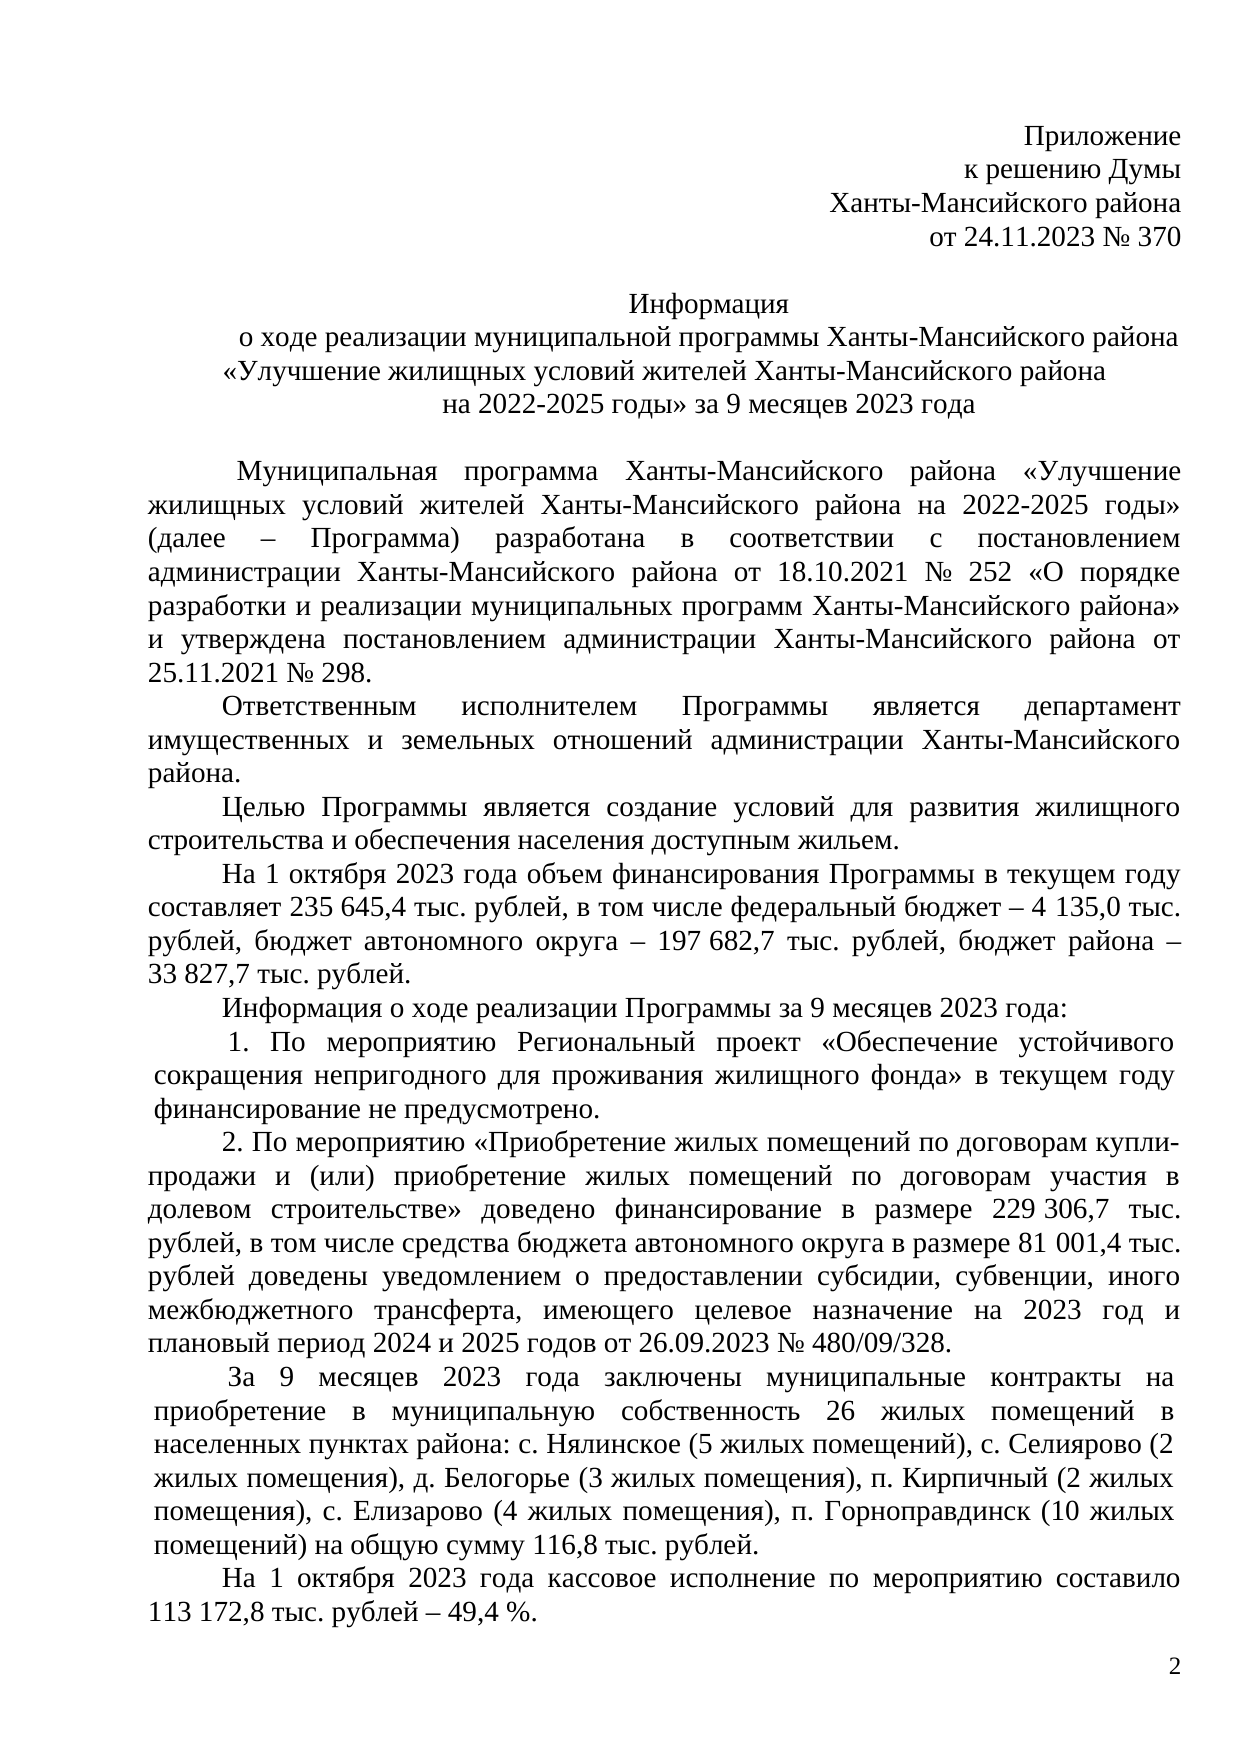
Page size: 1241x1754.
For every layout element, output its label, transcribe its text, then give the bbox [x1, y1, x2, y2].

text На 1 октября 2023 года кассовое исполнение по мероприятию составило 113 172,8 тыс. рублей – 49,4 %. [148, 1560, 1181, 1627]
text Информация о ходе реализации Программы за 9 месяцев 2023 года: [148, 990, 1181, 1024]
text от 24.11.2023 № 370 [148, 219, 1181, 252]
text на 2022-2025 годы» за 9 месяцев 2023 года [148, 386, 1181, 420]
text 2. По мероприятию «Приобретение жилых помещений по договорам купли-продажи и (или) приобретение жилых помещений по договорам участия в долевом строительстве» доведено финансирование в размере 229 306,7 тыс. рублей, в том числе средства бюджета автономного округа в размере 81 001,4 тыс. рублей доведены уведомлением о предоставлении субсидии, субвенции, иного межбюджетного трансферта, имеющего целевое назначение на 2023 год и плановый период 2024 и 2025 годов от 26.09.2023 № 480/09/328. [148, 1124, 1181, 1359]
text Ответственным исполнителем Программы является департамент имущественных и земельных отношений администрации Ханты-Мансийского района. [148, 688, 1181, 789]
text Информация [148, 286, 1181, 319]
text На 1 октября 2023 года объем финансирования Программы в текущем году составляет 235 645,4 тыс. рублей, в том числе федеральный бюджет – 4 135,0 тыс. рублей, бюджет автономного округа – 197 682,7 тыс. рублей, бюджет района – 33 827,7 тыс. рублей. [148, 856, 1181, 990]
text к решению Думы [148, 152, 1181, 185]
text Муниципальная программа Ханты-Мансийского района «Улучшение жилищных условий жителей Ханты-Мансийского района на 2022-2025 годы» (далее – Программа) разработана в соответствии с постановлением администрации Ханты-Мансийского района от 18.10.2021 № 252 «О порядке разработки и реализации муниципальных программ Ханты-Мансийского района» и утверждена постановлением администрации Ханты-Мансийского района от 25.11.2021 № 298. [148, 453, 1181, 688]
text За 9 месяцев 2023 года заключены муниципальные контракты на приобретение в муниципальную собственность 26 жилых помещений в населенных пунктах района: с. Нялинское (5 жилых помещений), с. Селиярово (2 жилых помещения), д. Белогорье (3 жилых помещения), п. Кирпичный (2 жилых помещения), с. Елизарово (4 жилых помещения), п. Горноправдинск (10 жилых помещений) на общую сумму 116,8 тыс. рублей. [154, 1359, 1175, 1560]
text о ходе реализации муниципальной программы Ханты-Мансийского района «Улучшение жилищных условий жителей Ханты-Мансийского района [148, 319, 1181, 386]
text 1. По мероприятию Региональный проект «Обеспечение устойчивого сокращения непригодного для проживания жилищного фонда» в текущем году финансирование не предусмотрено. [154, 1024, 1175, 1124]
text Целью Программы является создание условий для развития жилищного строительства и обеспечения населения доступным жильем. [148, 789, 1181, 856]
text Ханты-Мансийского района [148, 185, 1181, 219]
text Приложение [148, 118, 1181, 152]
